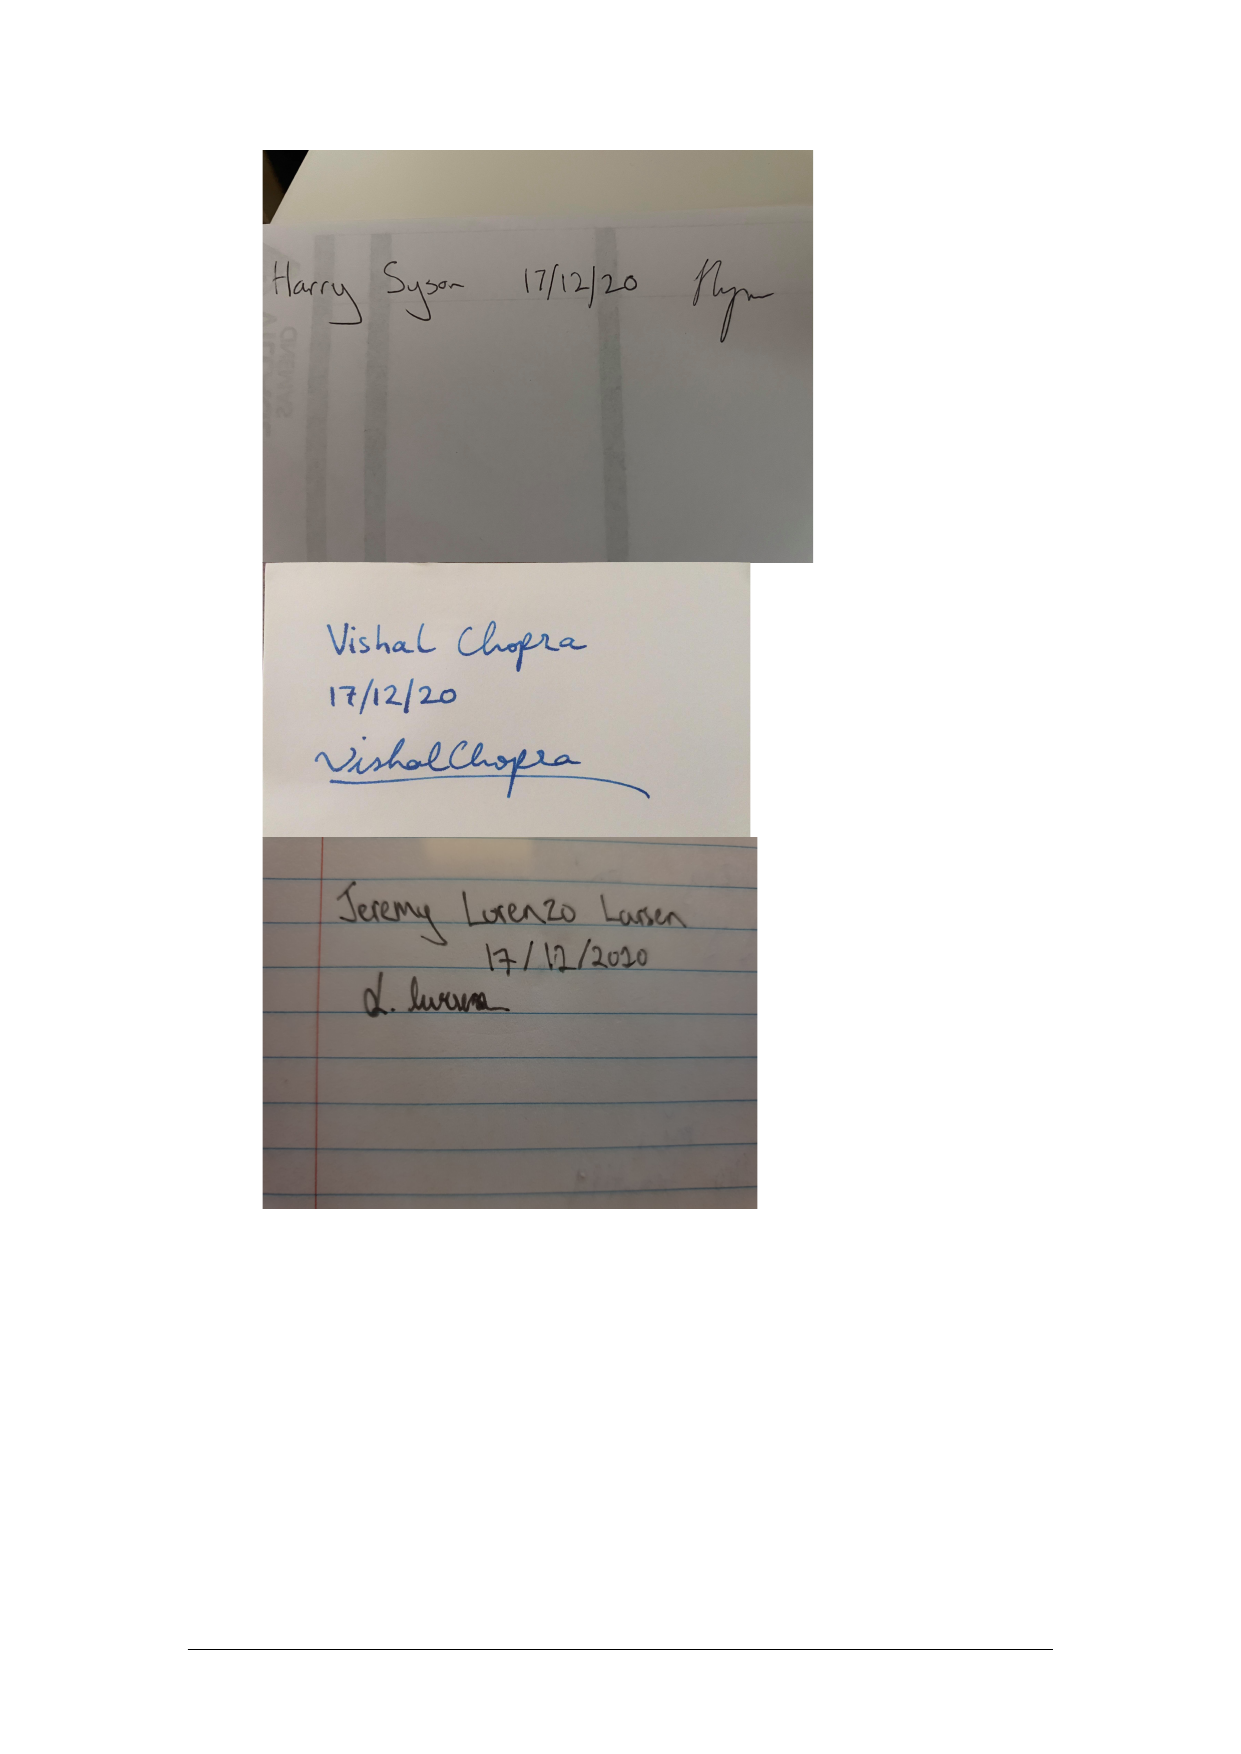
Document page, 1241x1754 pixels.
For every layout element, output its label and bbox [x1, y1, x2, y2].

picture [262, 150, 814, 1209]
